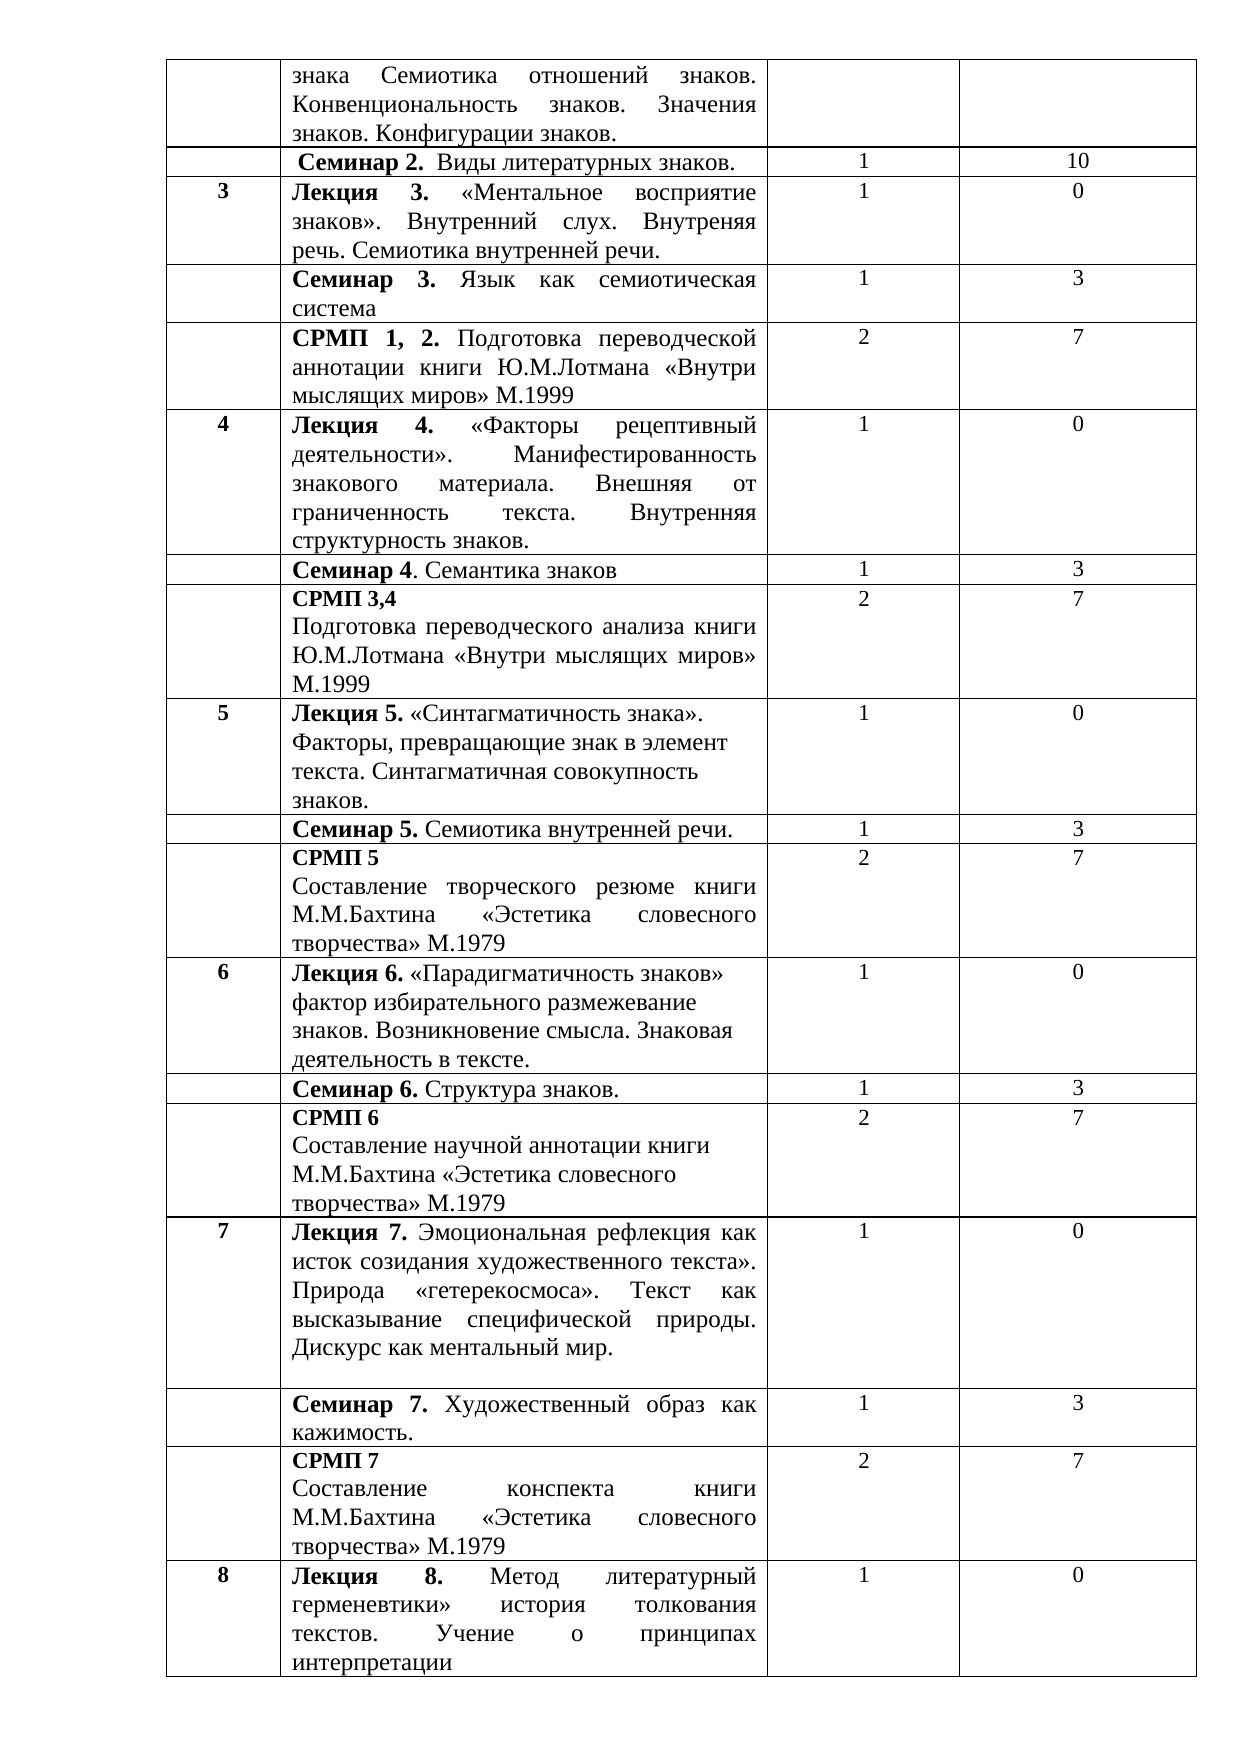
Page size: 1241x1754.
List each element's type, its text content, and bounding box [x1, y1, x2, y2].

table_cell [167, 265, 280, 322]
table_cell Семинар 2. Виды литературных знаков. [281, 148, 767, 176]
table_cell 1 [768, 1389, 959, 1446]
table_cell Семинар 6. Структура знаков. [281, 1074, 767, 1103]
table_cell 2 [768, 844, 959, 957]
table_cell 3 [960, 1074, 1196, 1103]
table_cell 1 [768, 265, 959, 322]
table_cell 4 [167, 410, 280, 554]
table_cell 5 [167, 699, 280, 813]
table_cell 1 [768, 958, 959, 1073]
table_cell СРМП 6 Составление научной аннотации книги М.М.Бахтина «Эстетика словесного творчества» М.1979 [281, 1104, 767, 1216]
table_cell 1 [768, 60, 959, 146]
table_cell Лекция 8. Метод литературный герменевтики» история толкования текстов. Учение о принципах интерпретации [281, 1561, 767, 1676]
table_cell 0 [960, 958, 1196, 1073]
table_cell Лекция 7. Эмоциональная рефлекция как исток созидания художественного текста». Природа «гетерекосмоса». Текст как высказывание специфической природы. Дискурс как ментальный мир. [281, 1218, 767, 1388]
table_cell 1 [768, 1074, 959, 1103]
table_cell 7 [960, 844, 1196, 957]
table_cell 7 [960, 323, 1196, 409]
table_cell 0 [960, 60, 1196, 146]
table_cell 1 [768, 555, 959, 584]
table_cell Семинар 4. Семантика знаков [281, 555, 767, 584]
table_cell 1 [768, 177, 959, 263]
table_cell 10 [960, 148, 1196, 176]
table_cell 2 [768, 323, 959, 409]
table_cell 7 [960, 1104, 1196, 1216]
table_cell [167, 555, 280, 584]
table_cell 3 [960, 815, 1196, 843]
table_cell Лекция 3. «Ментальное восприятие знаков». Внутренний слух. Внутреняя речь. Семиотика внутренней речи. [281, 177, 767, 263]
table_cell 1 [768, 699, 959, 813]
table_cell [167, 1389, 280, 1446]
table_cell 3 [960, 555, 1196, 584]
table_cell СРМП 5 Составление творческого резюме книги М.М.Бахтина «Эстетика словесного творчества» М.1979 [281, 844, 767, 957]
table_cell 3 [960, 1389, 1196, 1446]
table_cell Семинар 3. Язык как семиотическая система [281, 265, 767, 322]
table_cell 8 [167, 1561, 280, 1676]
table_cell 7 [167, 1218, 280, 1388]
table_cell 1 [768, 1561, 959, 1676]
table_cell 6 [167, 958, 280, 1073]
table_cell Лекция 5. «Синтагматичность знака». Факторы, превращающие знак в элемент текста. Синтагматичная совокупность знаков. [281, 699, 767, 813]
table_cell 0 [960, 699, 1196, 813]
table_cell 2 [167, 60, 280, 146]
table_cell [167, 323, 280, 409]
table_cell [167, 844, 280, 957]
table_cell Лекция 4. «Факторы рецептивный деятельности». Манифестированность знакового материала. Внешняя от граниченность текста. Внутренняя структурность знаков. [281, 410, 767, 554]
table_cell Семинар 5. Семиотика внутренней речи. [281, 815, 767, 843]
table_cell СРМП 7 Составление конспекта книги М.М.Бахтина «Эстетика словесного творчества» М.1979 [281, 1447, 767, 1560]
table_cell 2 [768, 1447, 959, 1560]
table_cell 1 [768, 815, 959, 843]
table_cell 0 [960, 177, 1196, 263]
table_cell [167, 585, 280, 697]
table_cell 7 [960, 1447, 1196, 1560]
table_cell 7 [960, 585, 1196, 697]
table_cell СРМП 1, 2. Подготовка переводческой аннотации книги Ю.М.Лотмана «Внутри мыслящих миров» М.1999 [281, 323, 767, 409]
table_cell [167, 148, 280, 176]
table_cell [167, 1104, 280, 1216]
table_cell [167, 1074, 280, 1103]
table_cell 1 [768, 148, 959, 176]
table_cell 1 [768, 410, 959, 554]
table_cell 3 [167, 177, 280, 263]
table_cell 1 [768, 1218, 959, 1388]
table_cell [167, 1447, 280, 1560]
table_cell 0 [960, 1218, 1196, 1388]
table_cell 2 [768, 1104, 959, 1216]
table_cell 2 [768, 585, 959, 697]
table_cell 0 [960, 1561, 1196, 1676]
table_cell [167, 815, 280, 843]
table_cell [281, 60, 767, 146]
table_cell Лекция 6. «Парадигматичность знаков» фактор избирательного размежевание знаков. Возникновение смысла. Знаковая деятельность в тексте. [281, 958, 767, 1073]
table_cell 3 [960, 265, 1196, 322]
table_cell Семинар 7. Художественный образ как кажимость. [281, 1389, 767, 1446]
table_cell 0 [960, 410, 1196, 554]
table_cell СРМП 3,4 Подготовка переводческого анализа книги Ю.М.Лотмана «Внутри мыслящих миров» М.1999 [281, 585, 767, 697]
